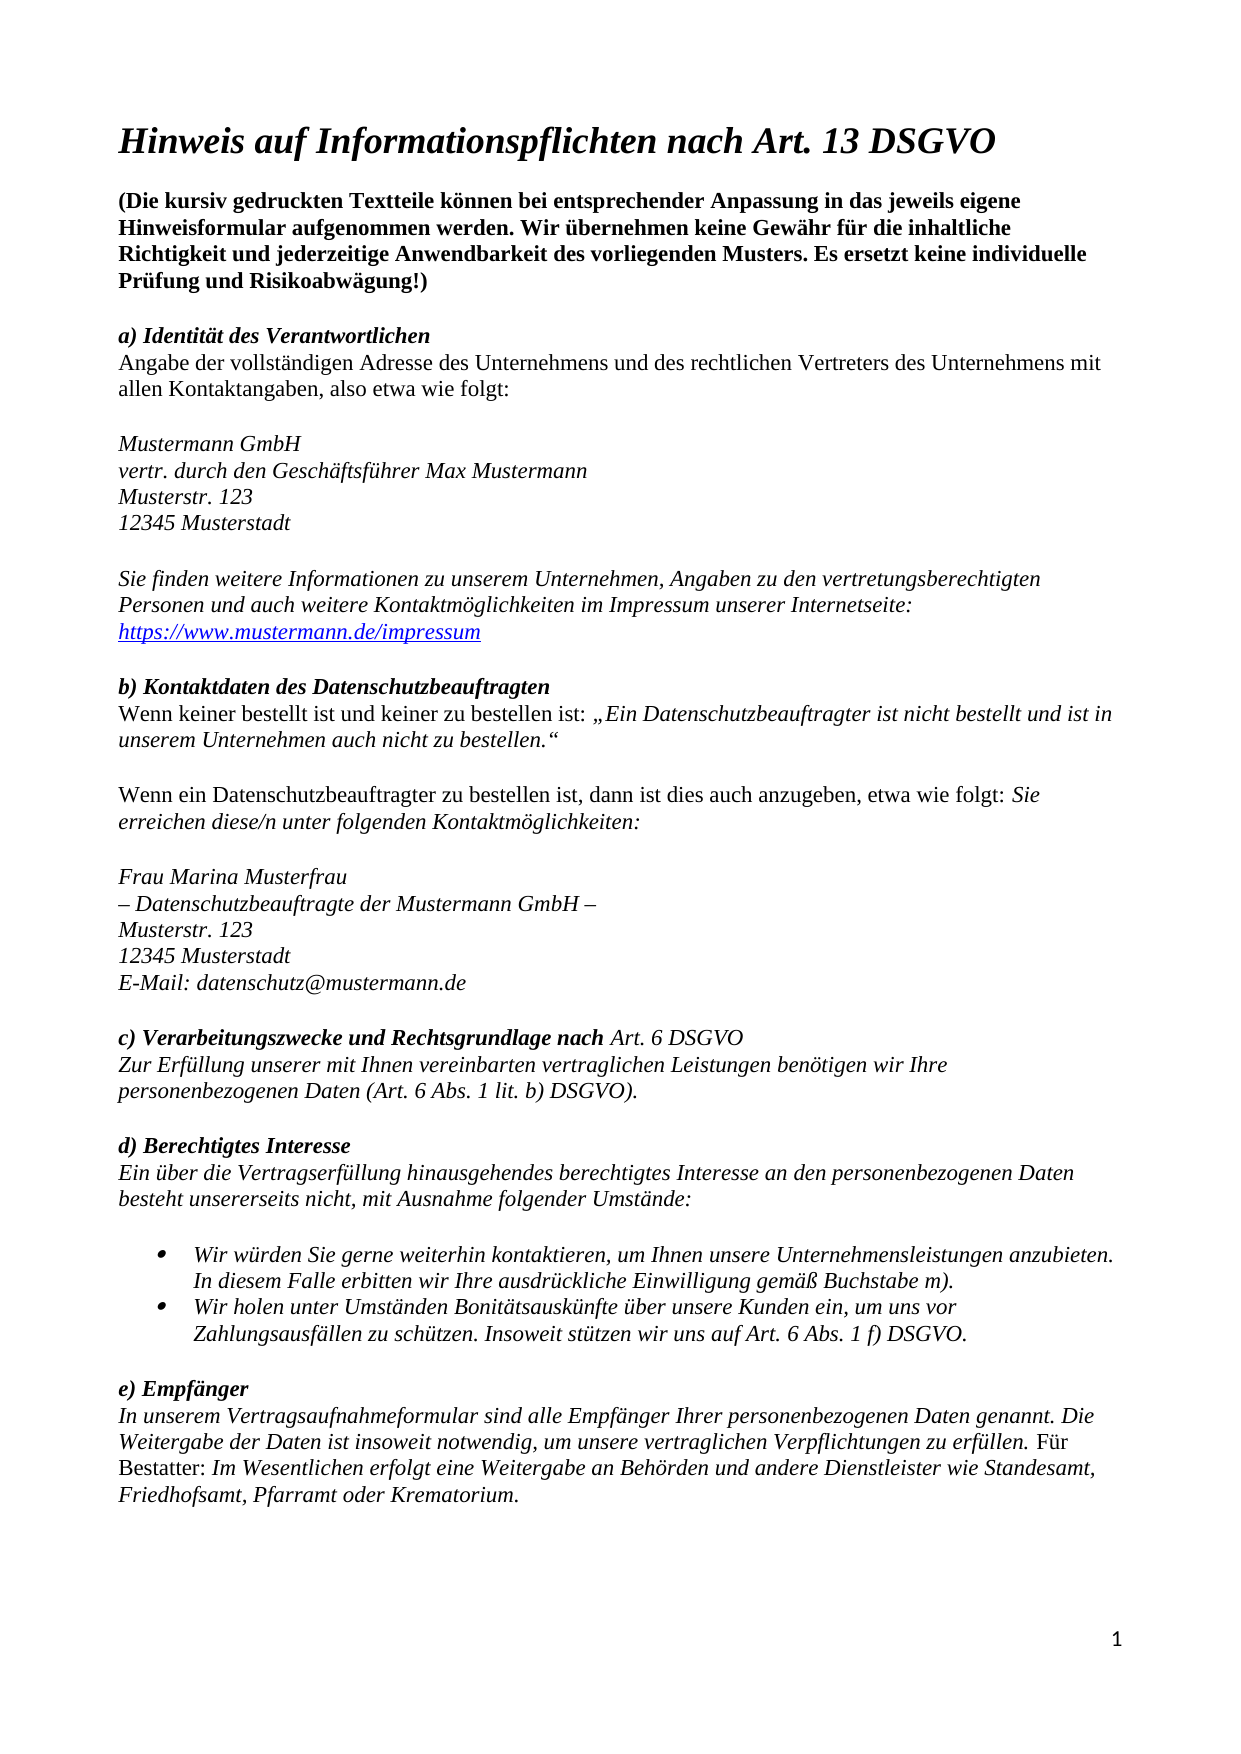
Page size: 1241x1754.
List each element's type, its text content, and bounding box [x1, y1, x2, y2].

text c) Verarbeitungszwecke und Rechtsgrundlage nach Art. 6 DSGVO Zur Erfüllung unserer mit Ihnen vereinbarten vertraglichen Leistungen benötigen wir Ihre personenbezogenen Daten (Art. 6 Abs. 1 lit. b) DSGVO). [118, 1024, 1122, 1103]
text Sie finden weitere Informationen zu unserem Unternehmen, Angaben zu den vertretungsberechtigten Personen und auch weitere Kontaktmöglichkeiten im Impressum unserer Internetseite: https://www.mustermann.de/impressum [118, 565, 1122, 644]
text Wenn ein Datenschutzbeauftragter zu bestellen ist, dann ist dies auch anzugeben, etwa wie folgt: Sie erreichen diese/n unter folgenden Kontaktmöglichkeiten: [118, 781, 1122, 834]
text (Die kursiv gedruckten Textteile können bei entsprechender Anpassung in das jeweils eigene Hinweisformular aufgenommen werden. Wir übernehmen keine Gewähr für die inhaltliche Richtigkeit und jederzeitige Anwendbarkeit des vorliegenden Musters. Es ersetzt keine individuelle Prüfung und Risikoabwägung!) [118, 188, 1122, 293]
text b) Kontaktdaten des Datenschutzbeauftragten Wenn keiner bestellt ist und keiner zu bestellen ist: „Ein Datenschutzbeauftragter ist nicht bestellt und ist in unserem Unternehmen auch nicht zu bestellen.“ [118, 673, 1122, 752]
text Hinweis auf Informationspflichten nach Art. 13 DSGVO [118, 118, 1122, 161]
text Mustermann GmbH [118, 430, 1122, 457]
list Wir holen unter Umständen Bonitätsauskünfte über unsere Kunden ein, um uns vor Zahlungsausfällen zu schützen. Insoweit stützen wir uns auf Art. 6 Abs. 1 f) DSGVO. [156, 1293, 1122, 1346]
text e) Empfänger In unserem Vertragsaufnahmeformular sind alle Empfänger Ihrer personenbezogenen Daten genannt. Die Weitergabe der Daten ist insoweit notwendig, um unsere vertraglichen Verpflichtungen zu erfüllen. Für Bestatter: Im Wesentlichen erfolgt eine Weitergabe an Behörden und andere Dienstleister wie Standesamt, Friedhofsamt, Pfarramt oder Krematorium. [118, 1375, 1122, 1507]
text Frau Marina Musterfrau – Datenschutzbeauftragte der Mustermann GmbH – Musterstr. 123 12345 Musterstadt E-Mail: datenschutz@mustermann.de [118, 863, 1122, 995]
text d) Berechtigtes Interesse Ein über die Vertragserfüllung hinausgehendes berechtigtes Interesse an den personenbezogenen Daten besteht unsererseits nicht, mit Ausnahme folgender Umstände: [118, 1132, 1122, 1212]
text a) Identität des Verantwortlichen Angabe der vollständigen Adresse des Unternehmens und des rechtlichen Vertreters des Unternehmens mit allen Kontaktangaben, also etwa wie folgt: [118, 322, 1122, 401]
text vertr. durch den Geschäftsführer Max Mustermann Musterstr. 123 12345 Musterstadt [118, 457, 1122, 536]
list Wir würden Sie gerne weiterhin kontaktieren, um Ihnen unsere Unternehmensleistungen anzubieten. In diesem Falle erbitten wir Ihre ausdrückliche Einwilligung gemäß Buchstabe m). [156, 1241, 1122, 1293]
